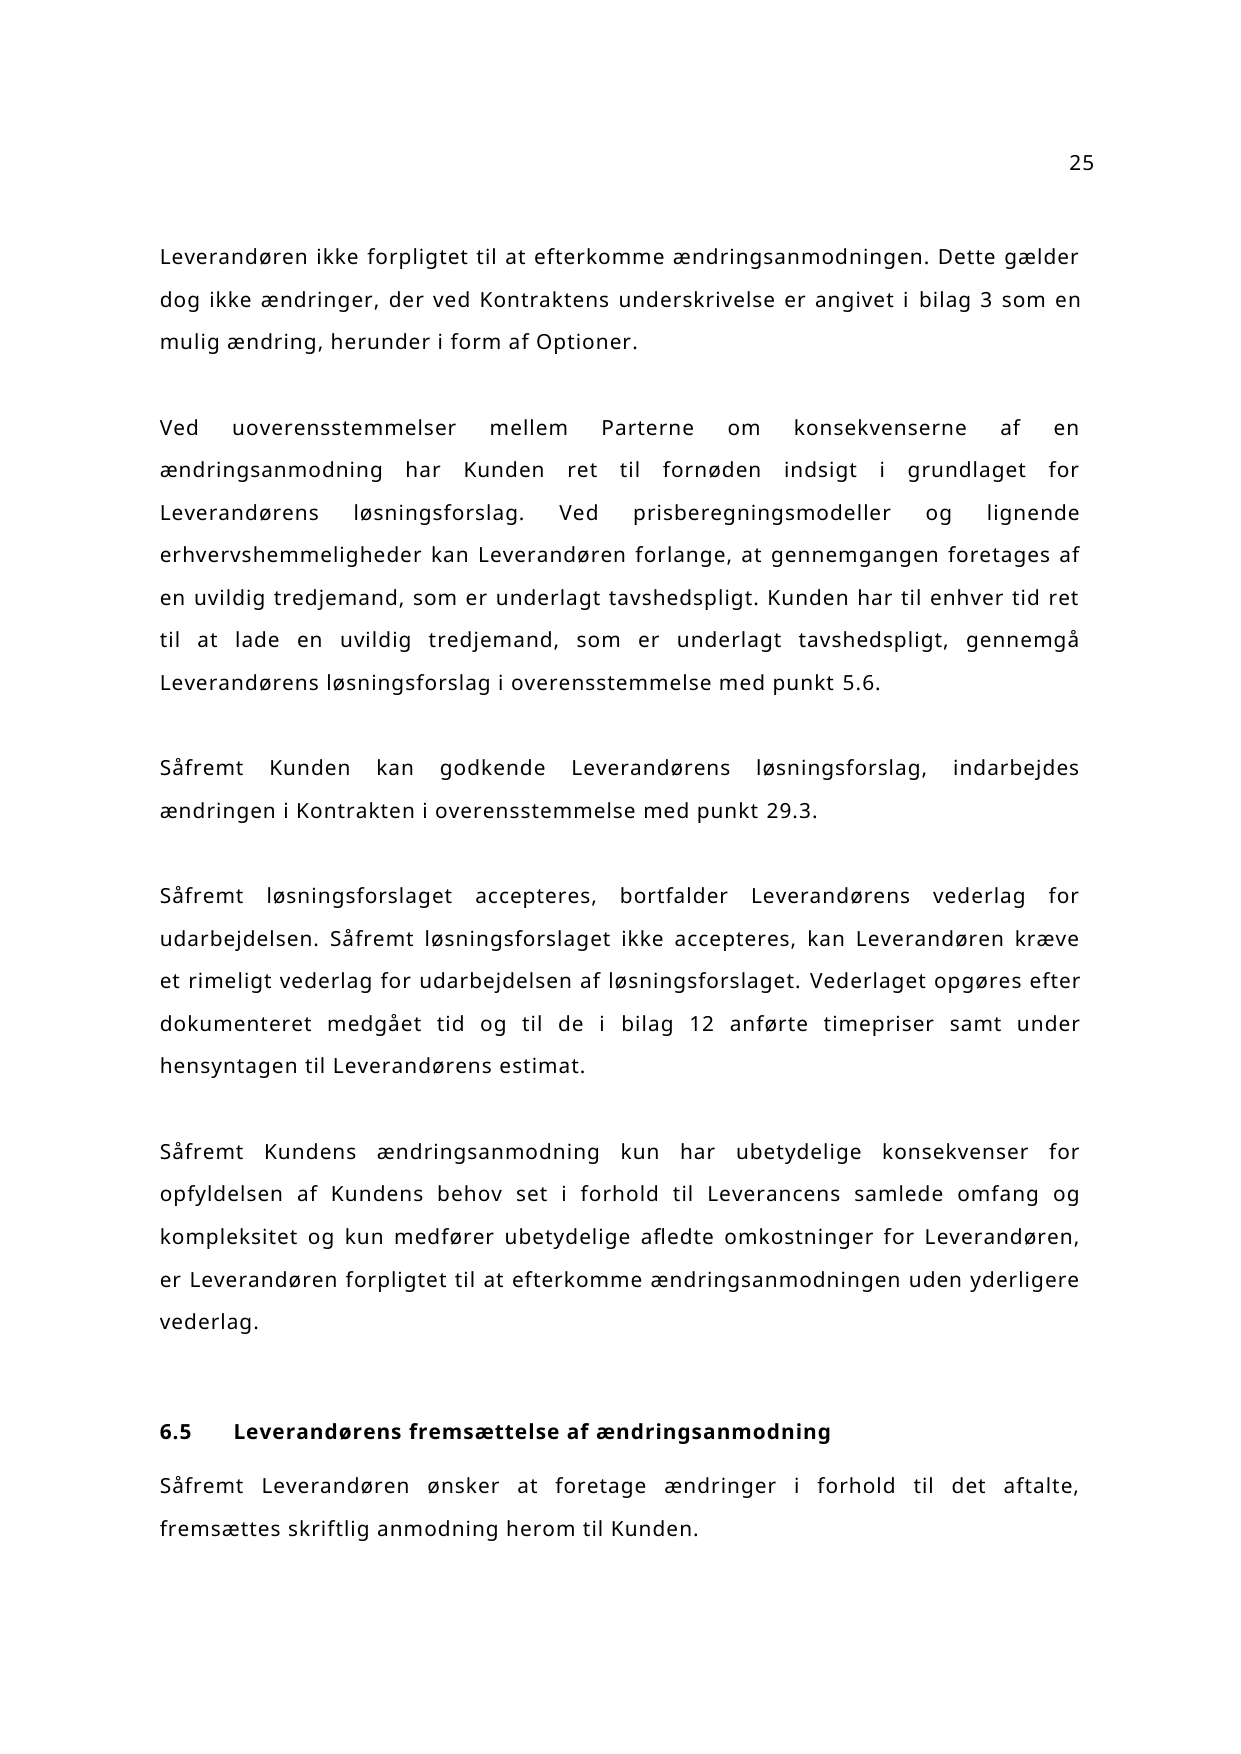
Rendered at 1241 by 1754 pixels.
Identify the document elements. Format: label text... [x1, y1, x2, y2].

text Såfremt Leverandøren ønsker at foretage ændringer i forhold til det aftalte, fremsættes skriftlig anmodning herom til Kunden. [159, 1471, 1081, 1542]
text Såfremt Kundens ændringsanmodning kun har ubetydelige konsekvenser for opfyldelsen af Kundens behov set i forhold til Leverancens samlede omfang og kompleksitet og kun medfører ubetydelige afledte omkostninger for Leverandøren, er Leverandøren forpligtet til at efterkomme ændringsanmodningen uden yderligere vederlag. [159, 1137, 1081, 1336]
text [159, 242, 1081, 356]
subtitle Leverandørens fremsættelse af ændringsanmodning [159, 1417, 1081, 1446]
text Såfremt Kunden kan godkende Leverandørens løsningsforslag, indarbejdes ændringen i Kontrakten i overensstemmelse med punkt ‎29.3. [159, 753, 1081, 824]
text Ved uoverensstemmelser mellem Parterne om konsekvenserne af en ændringsanmodning har Kunden ret til fornøden indsigt i grundlaget for Leverandørens løsningsforslag. Ved prisberegningsmodeller og lignende erhvervshemmeligheder kan Leverandøren forlange, at gennemgangen foretages af en uvildig tredjemand, som er underlagt tavshedspligt. Kunden har til enhver tid ret til at lade en uvildig tredjemand, som er underlagt tavshedspligt, gennemgå Leverandørens løsningsforslag i overensstemmelse med punkt ‎5.6. [159, 413, 1081, 697]
text Såfremt løsningsforslaget accepteres, bortfalder Leverandørens vederlag for udarbejdelsen. Såfremt løsningsforslaget ikke accepteres, kan Leverandøren kræve et rimeligt vederlag for udarbejdelsen af løsningsforslaget. Vederlaget opgøres efter dokumenteret medgået tid og til de i ‎bilag 12 anførte timepriser samt under hensyntagen til Leverandørens estimat. [159, 881, 1081, 1080]
